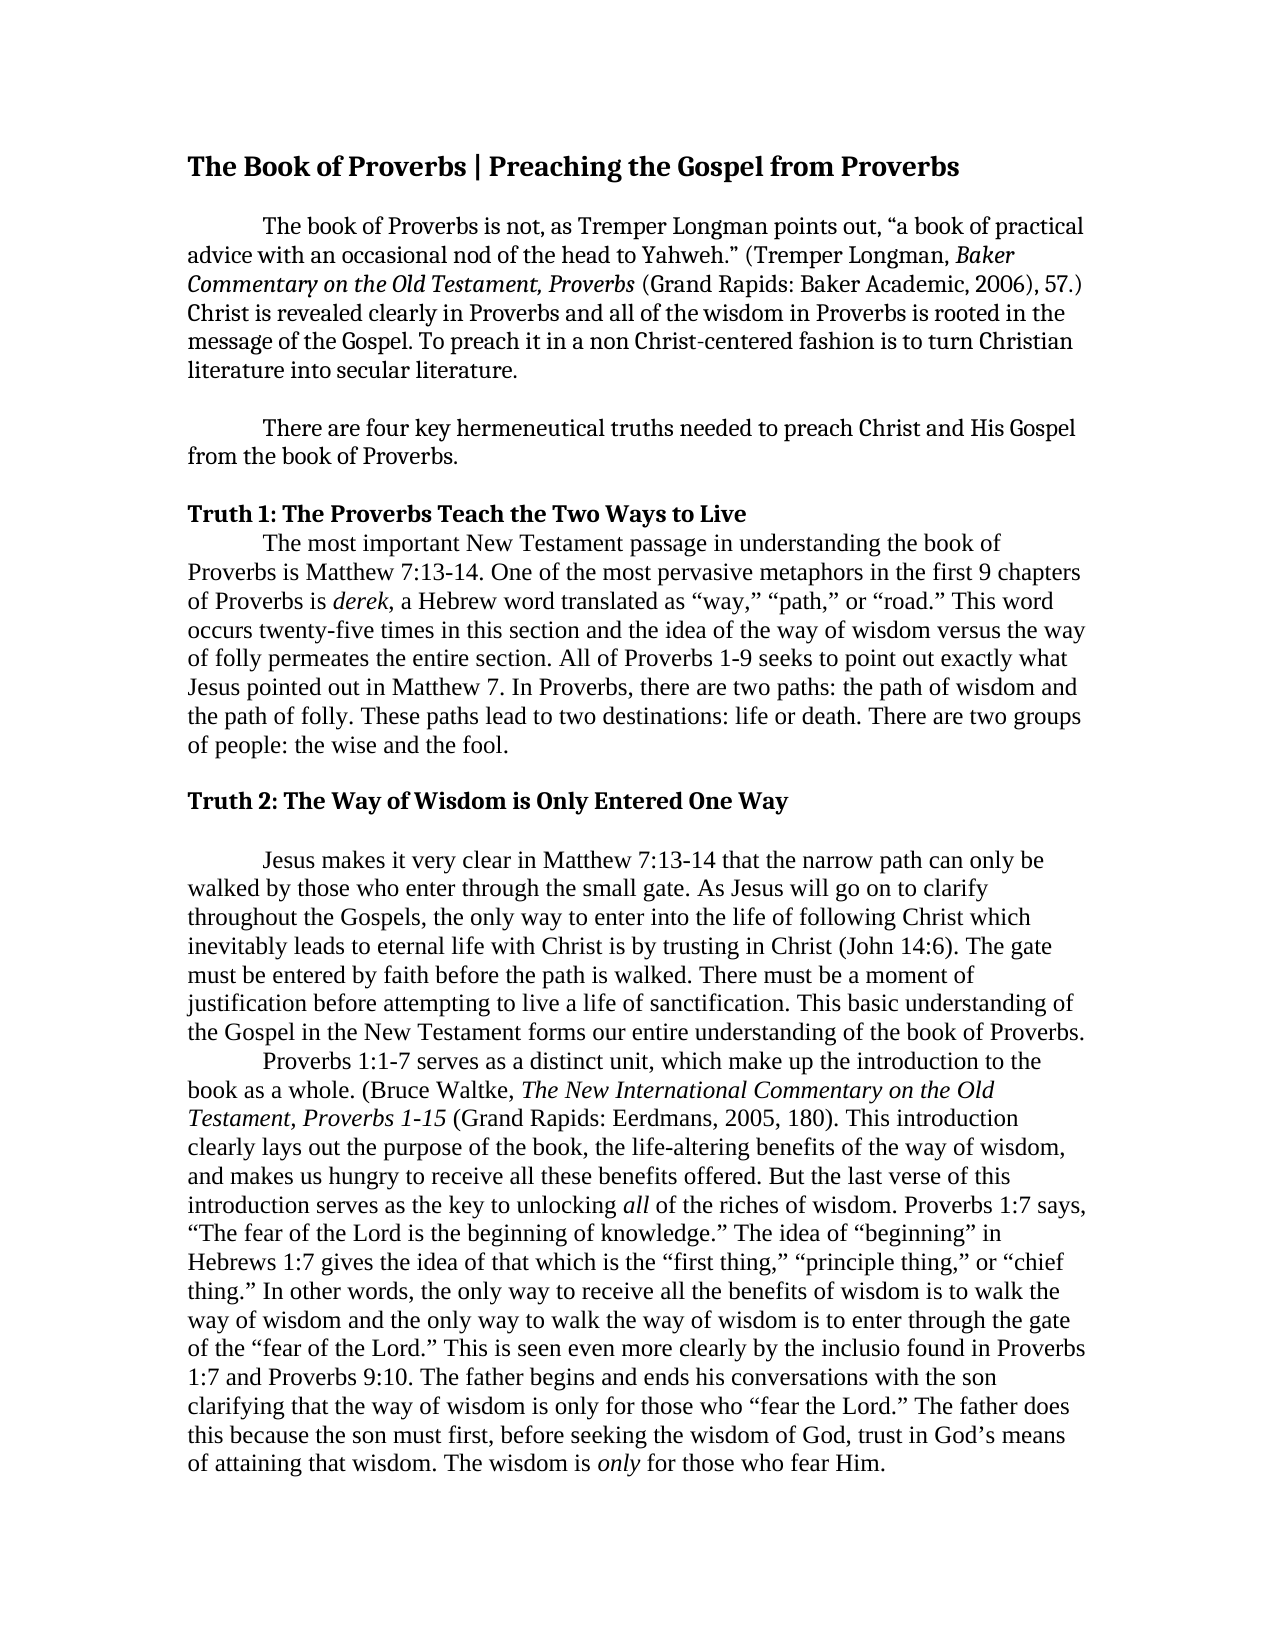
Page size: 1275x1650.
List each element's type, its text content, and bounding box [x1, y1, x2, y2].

text The most important New Testament passage in understanding the book of Proverbs is Matthew 7:13-14. One of the most pervasive metaphors in the first 9 chapters of Proverbs is derek, a Hebrew word translated as “way,” “path,” or “road.” This word occurs twenty-five times in this section and the idea of the way of wisdom versus the way of folly permeates the entire section. All of Proverbs 1-9 seeks to point out exactly what Jesus pointed out in Matthew 7. In Proverbs, there are two paths: the path of wisdom and the path of folly. These paths lead to two destinations: life or death. There are two groups of people: the wise and the fool. [187, 528, 1087, 758]
text Jesus makes it very clear in Matthew 7:13-14 that the narrow path can only be walked by those who enter through the small gate. As Jesus will go on to clarify throughout the Gospels, the only way to enter into the life of following Christ which inevitably leads to eternal life with Christ is by trusting in Christ (John 14:6). The gate must be entered by faith before the path is walked. There must be a moment of justification before attempting to live a life of sanctification. This basic understanding of the Gospel in the New Testament forms our entire understanding of the book of Proverbs. [187, 845, 1087, 1046]
text Truth 1: The Proverbs Teach the Two Ways to Live [187, 500, 1087, 528]
text The book of Proverbs is not, as Tremper Longman points out, “a book of practical advice with an occasional nod of the head to Yahweh.” (Tremper Longman, Baker Commentary on the Old Testament, Proverbs (Grand Rapids: Baker Academic, 2006), 57.) Christ is revealed clearly in Proverbs and all of the wisdom in Proverbs is rooted in the message of the Gospel. To preach it in a non Christ-centered fashion is to turn Christian literature into secular literature. [187, 212, 1087, 385]
text The Book of Proverbs | Preaching the Gospel from Proverbs [187, 150, 1087, 183]
text Proverbs 1:1-7 serves as a distinct unit, which make up the introduction to the book as a whole. (Bruce Waltke, The New International Commentary on the Old Testament, Proverbs 1-15 (Grand Rapids: Eerdmans, 2005, 180). This introduction clearly lays out the purpose of the book, the life-altering benefits of the way of wisdom, and makes us hungry to receive all these benefits offered. But the last verse of this introduction serves as the key to unlocking all of the riches of wisdom. Proverbs 1:7 says, “The fear of the Lord is the beginning of knowledge.” The idea of “beginning” in Hebrews 1:7 gives the idea of that which is the “first thing,” “principle thing,” or “chief thing.” In other words, the only way to receive all the benefits of wisdom is to walk the way of wisdom and the only way to walk the way of wisdom is to enter through the gate of the “fear of the Lord.” This is seen even more clearly by the inclusio found in Proverbs 1:7 and Proverbs 9:10. The father begins and ends his conversations with the son clarifying that the way of wisdom is only for those who “fear the Lord.” The father does this because the son must first, before seeking the wisdom of God, trust in God’s means of attaining that wisdom. The wisdom is only for those who fear Him. [187, 1046, 1087, 1477]
text Truth 2: The Way of Wisdom is Only Entered One Way [187, 787, 1087, 816]
text There are four key hermeneutical truths needed to preach Christ and His Gospel from the book of Proverbs. [187, 413, 1087, 471]
